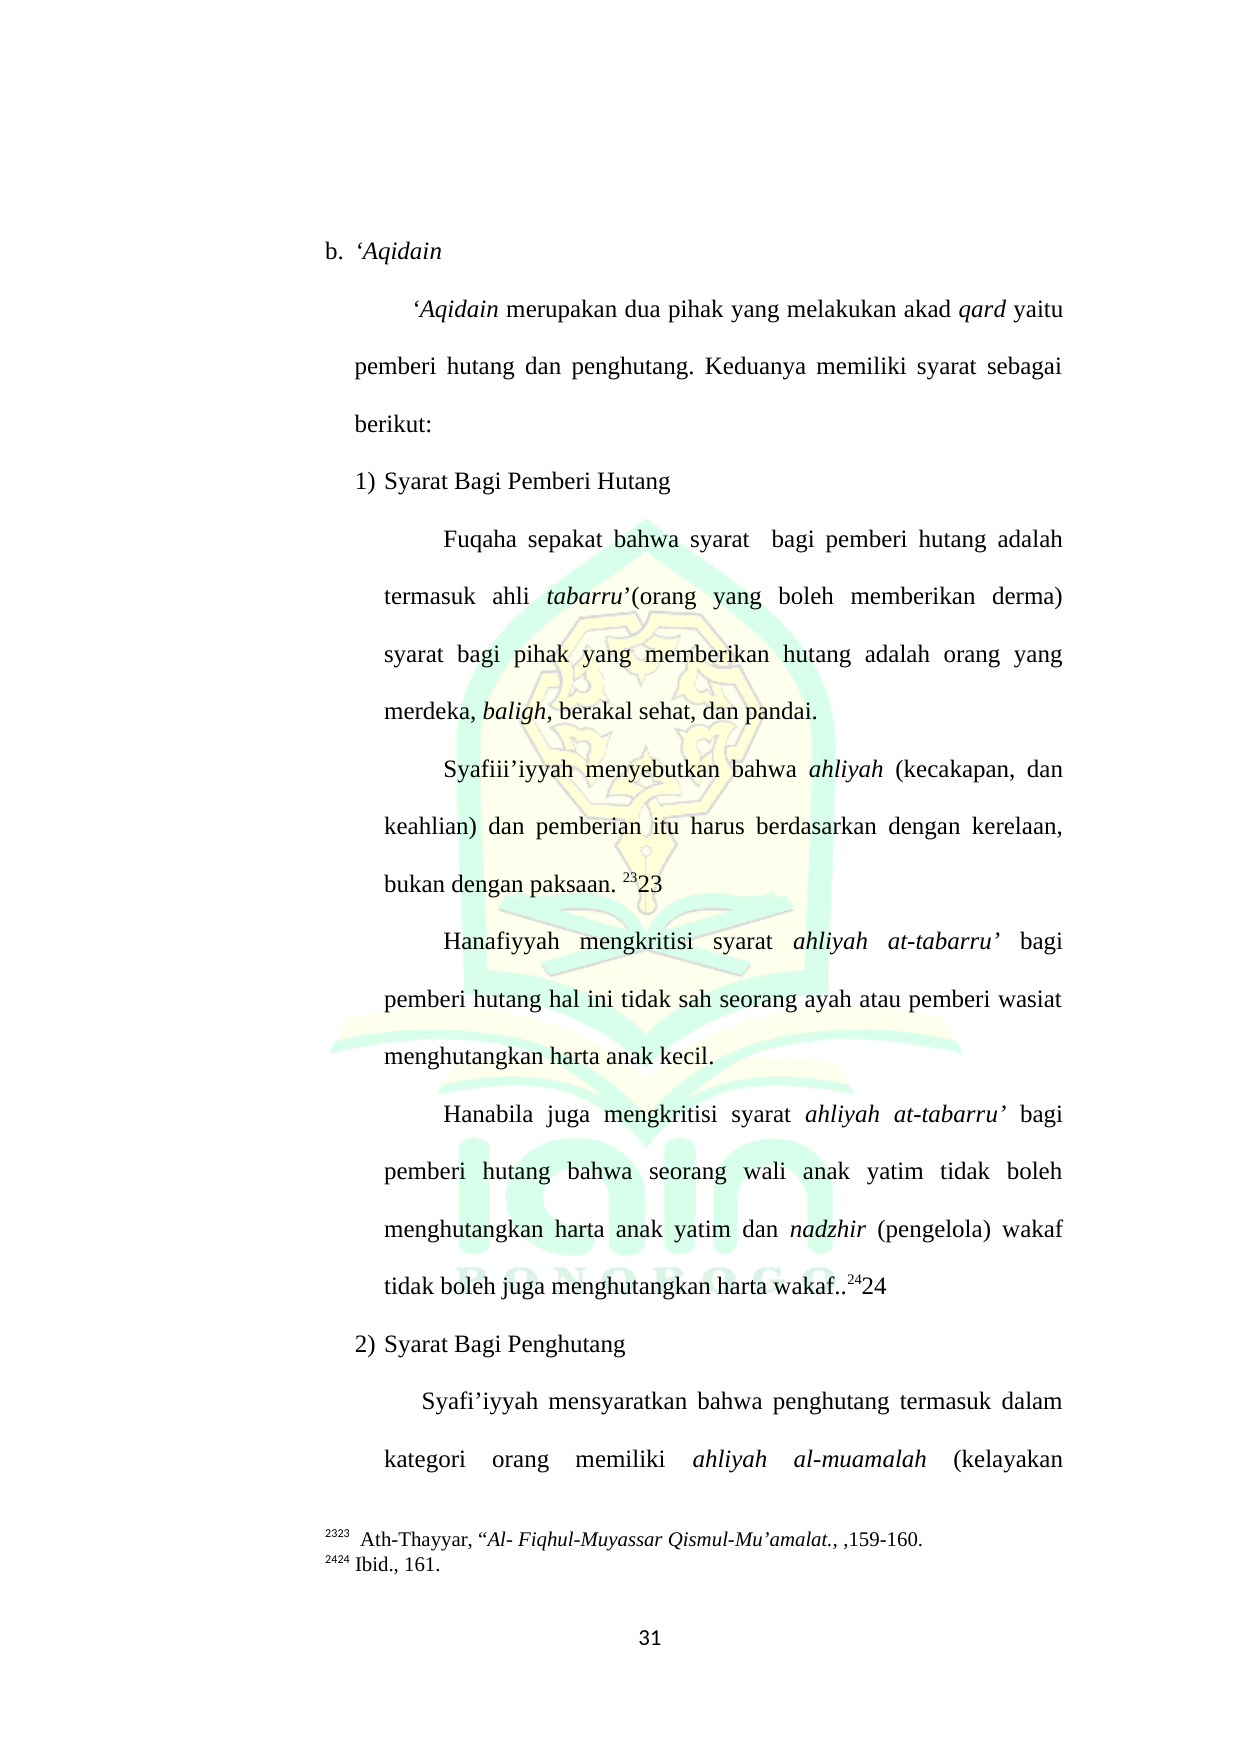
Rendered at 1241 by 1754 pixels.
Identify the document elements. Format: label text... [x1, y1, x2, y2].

list Hanabila juga mengkritisi syarat ahliyah at-tabarru’ bagi pemberi hutang bahwa seorang wali anak yatim tidak boleh menghutangkan harta anak yatim dan nadzhir (pengelola) wakaf tidak boleh juga menghutangkan harta wakaf..24 [384, 1099, 1063, 1300]
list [384, 1386, 1063, 1472]
list ‘Aqidain merupakan dua pihak yang melakukan akad qard yaitu pemberi hutang dan penghutang. Keduanya memiliki syarat sebagai berikut: [354, 294, 1063, 437]
list Syarat Bagi Penghutang [354, 1329, 1063, 1357]
list Syarat Bagi Pemberi Hutang [354, 466, 1063, 495]
list ‘Aqidain [325, 236, 1063, 265]
list Fuqaha sepakat bahwa syarat bagi pemberi hutang adalah termasuk ahli tabarru’(orang yang boleh memberikan derma) syarat bagi pihak yang memberikan hutang adalah orang yang merdeka, baligh, berakal sehat, dan pandai. [384, 524, 1063, 725]
list Syafiii’iyyah menyebutkan bahwa ahliyah (kecakapan, dan keahlian) dan pemberian itu harus berdasarkan dengan kerelaan, bukan dengan paksaan. 23 [384, 754, 1063, 897]
list Hanafiyyah mengkritisi syarat ahliyah at-tabarru’ bagi pemberi hutang hal ini tidak sah seorang ayah atau pemberi wasiat menghutangkan harta anak kecil. [384, 926, 1063, 1070]
